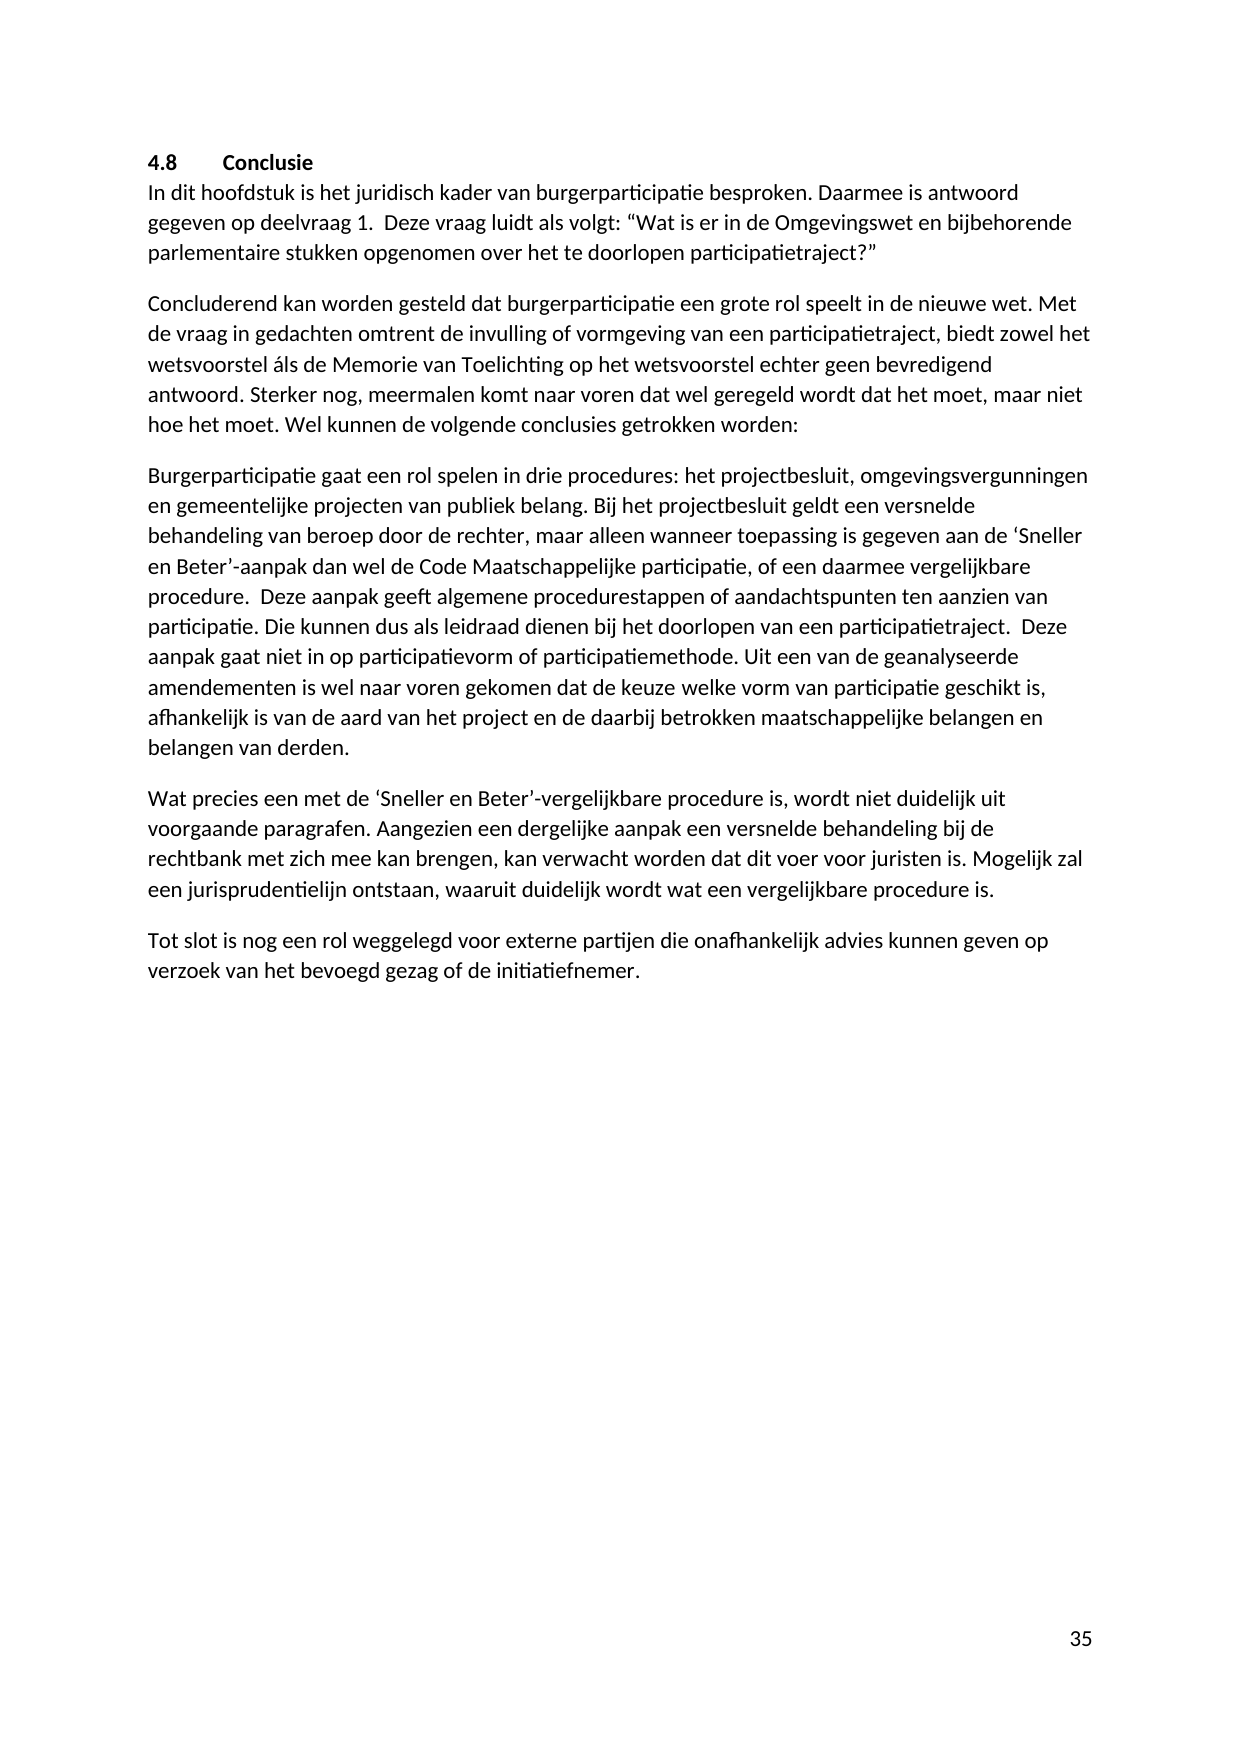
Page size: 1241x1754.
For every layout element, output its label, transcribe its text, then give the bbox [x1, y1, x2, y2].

text In dit hoofdstuk is het juridisch kader van burgerparticipatie besproken. Daarmee is antwoord gegeven op deelvraag 1. Deze vraag luidt als volgt: “Wat is er in de Omgevingswet en bijbehorende parlementaire stukken opgenomen over het te doorlopen participatietraject?” [148, 178, 1092, 266]
subtitle Conclusie [148, 148, 1092, 176]
text Wat precies een met de ‘Sneller en Beter’-vergelijkbare procedure is, wordt niet duidelijk uit voorgaande paragrafen. Aangezien een dergelijke aanpak een versnelde behandeling bij de rechtbank met zich mee kan brengen, kan verwacht worden dat dit voer voor juristen is. Mogelijk zal een jurisprudentielijn ontstaan, waaruit duidelijk wordt wat een vergelijkbare procedure is. [148, 784, 1092, 903]
text Tot slot is nog een rol weggelegd voor externe partijen die onafhankelijk advies kunnen geven op verzoek van het bevoegd gezag of de initiatiefnemer. [148, 926, 1092, 984]
text Burgerparticipatie gaat een rol spelen in drie procedures: het projectbesluit, omgevingsvergunningen en gemeentelijke projecten van publiek belang. Bij het projectbesluit geldt een versnelde behandeling van beroep door de rechter, maar alleen wanneer toepassing is gegeven aan de ‘Sneller en Beter’-aanpak dan wel de Code Maatschappelijke participatie, of een daarmee vergelijkbare procedure. Deze aanpak geeft algemene procedurestappen of aandachtspunten ten aanzien van participatie. Die kunnen dus als leidraad dienen bij het doorlopen van een participatietraject. Deze aanpak gaat niet in op participatievorm of participatiemethode. Uit een van de geanalyseerde amendementen is wel naar voren gekomen dat de keuze welke vorm van participatie geschikt is, afhankelijk is van de aard van het project en de daarbij betrokken maatschappelijke belangen en belangen van derden. [148, 461, 1092, 761]
text Concluderend kan worden gesteld dat burgerparticipatie een grote rol speelt in de nieuwe wet. Met de vraag in gedachten omtrent de invulling of vormgeving van een participatietraject, biedt zowel het wetsvoorstel áls de Memorie van Toelichting op het wetsvoorstel echter geen bevredigend antwoord. Sterker nog, meermalen komt naar voren dat wel geregeld wordt dat het moet, maar niet hoe het moet. Wel kunnen de volgende conclusies getrokken worden: [148, 289, 1092, 438]
